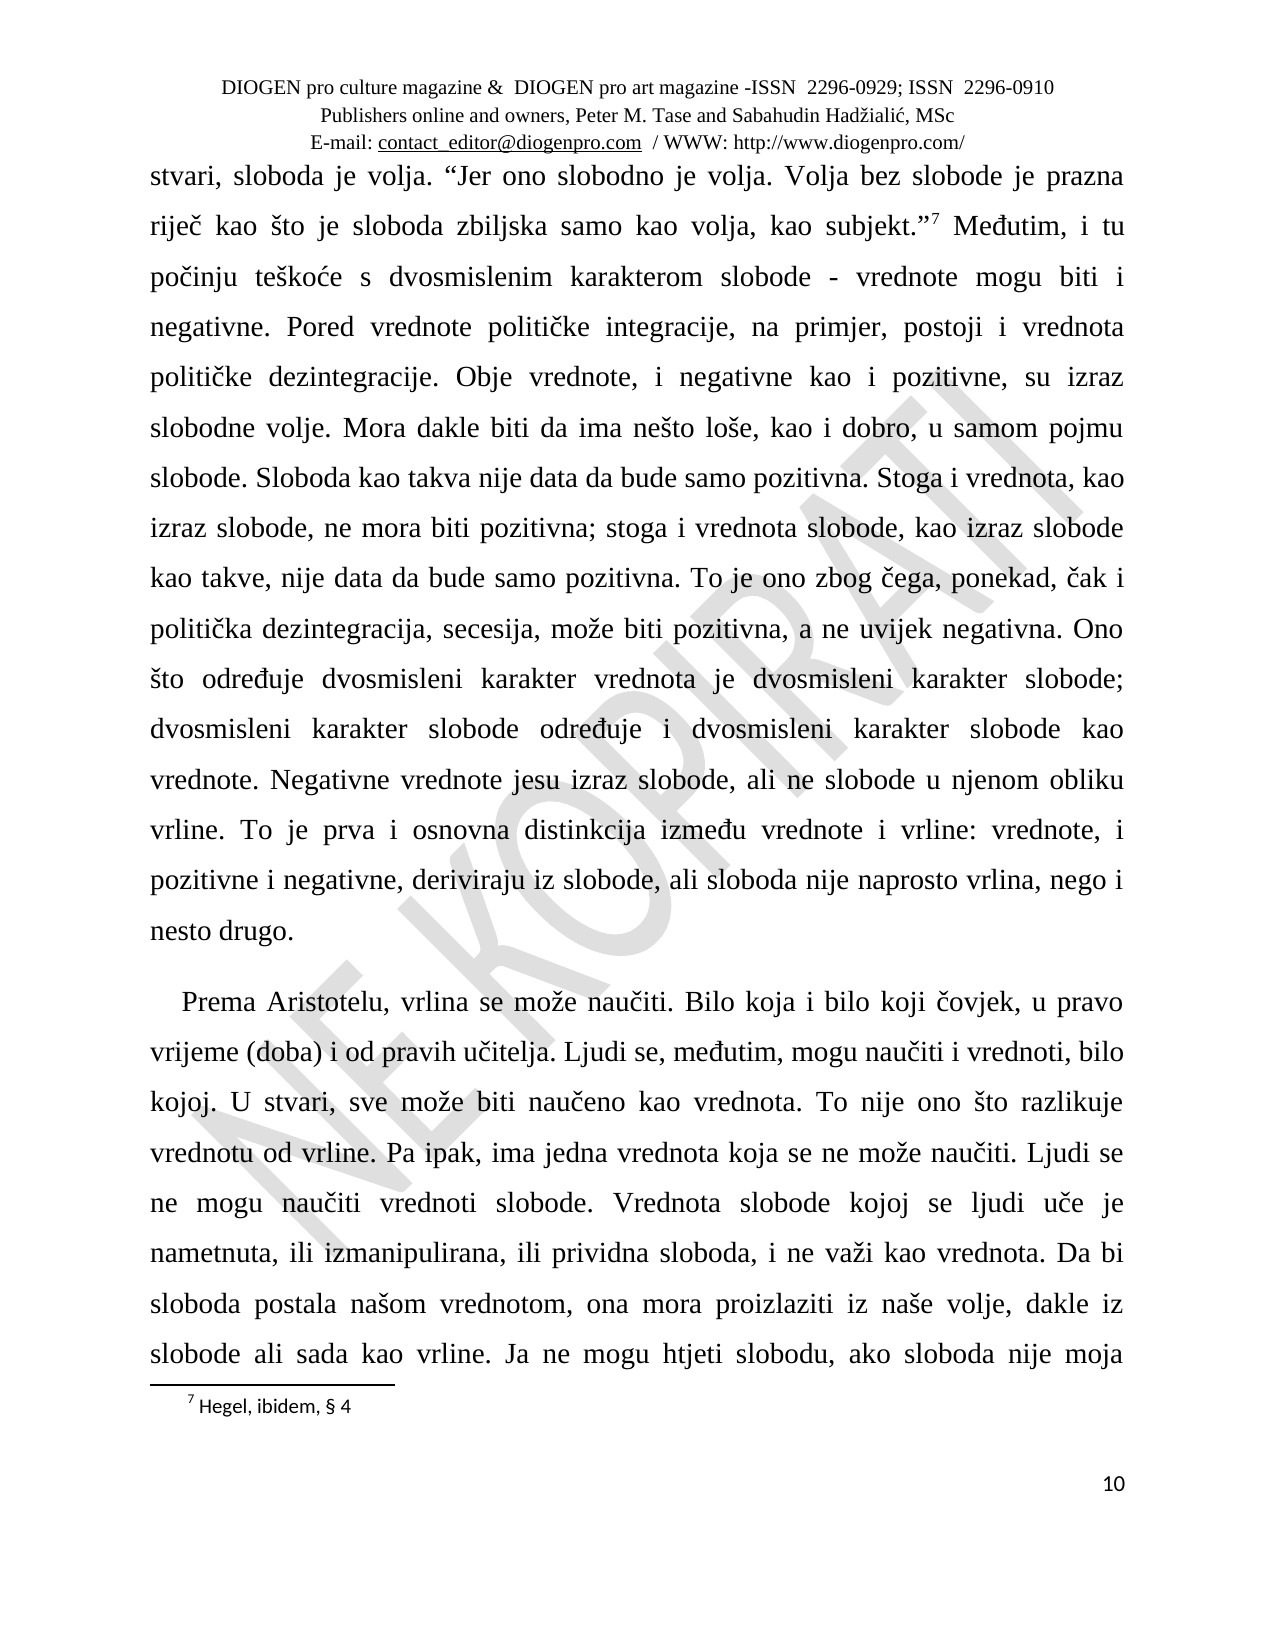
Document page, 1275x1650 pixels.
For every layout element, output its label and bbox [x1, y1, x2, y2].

text [150, 984, 1125, 1370]
text [150, 158, 1125, 946]
